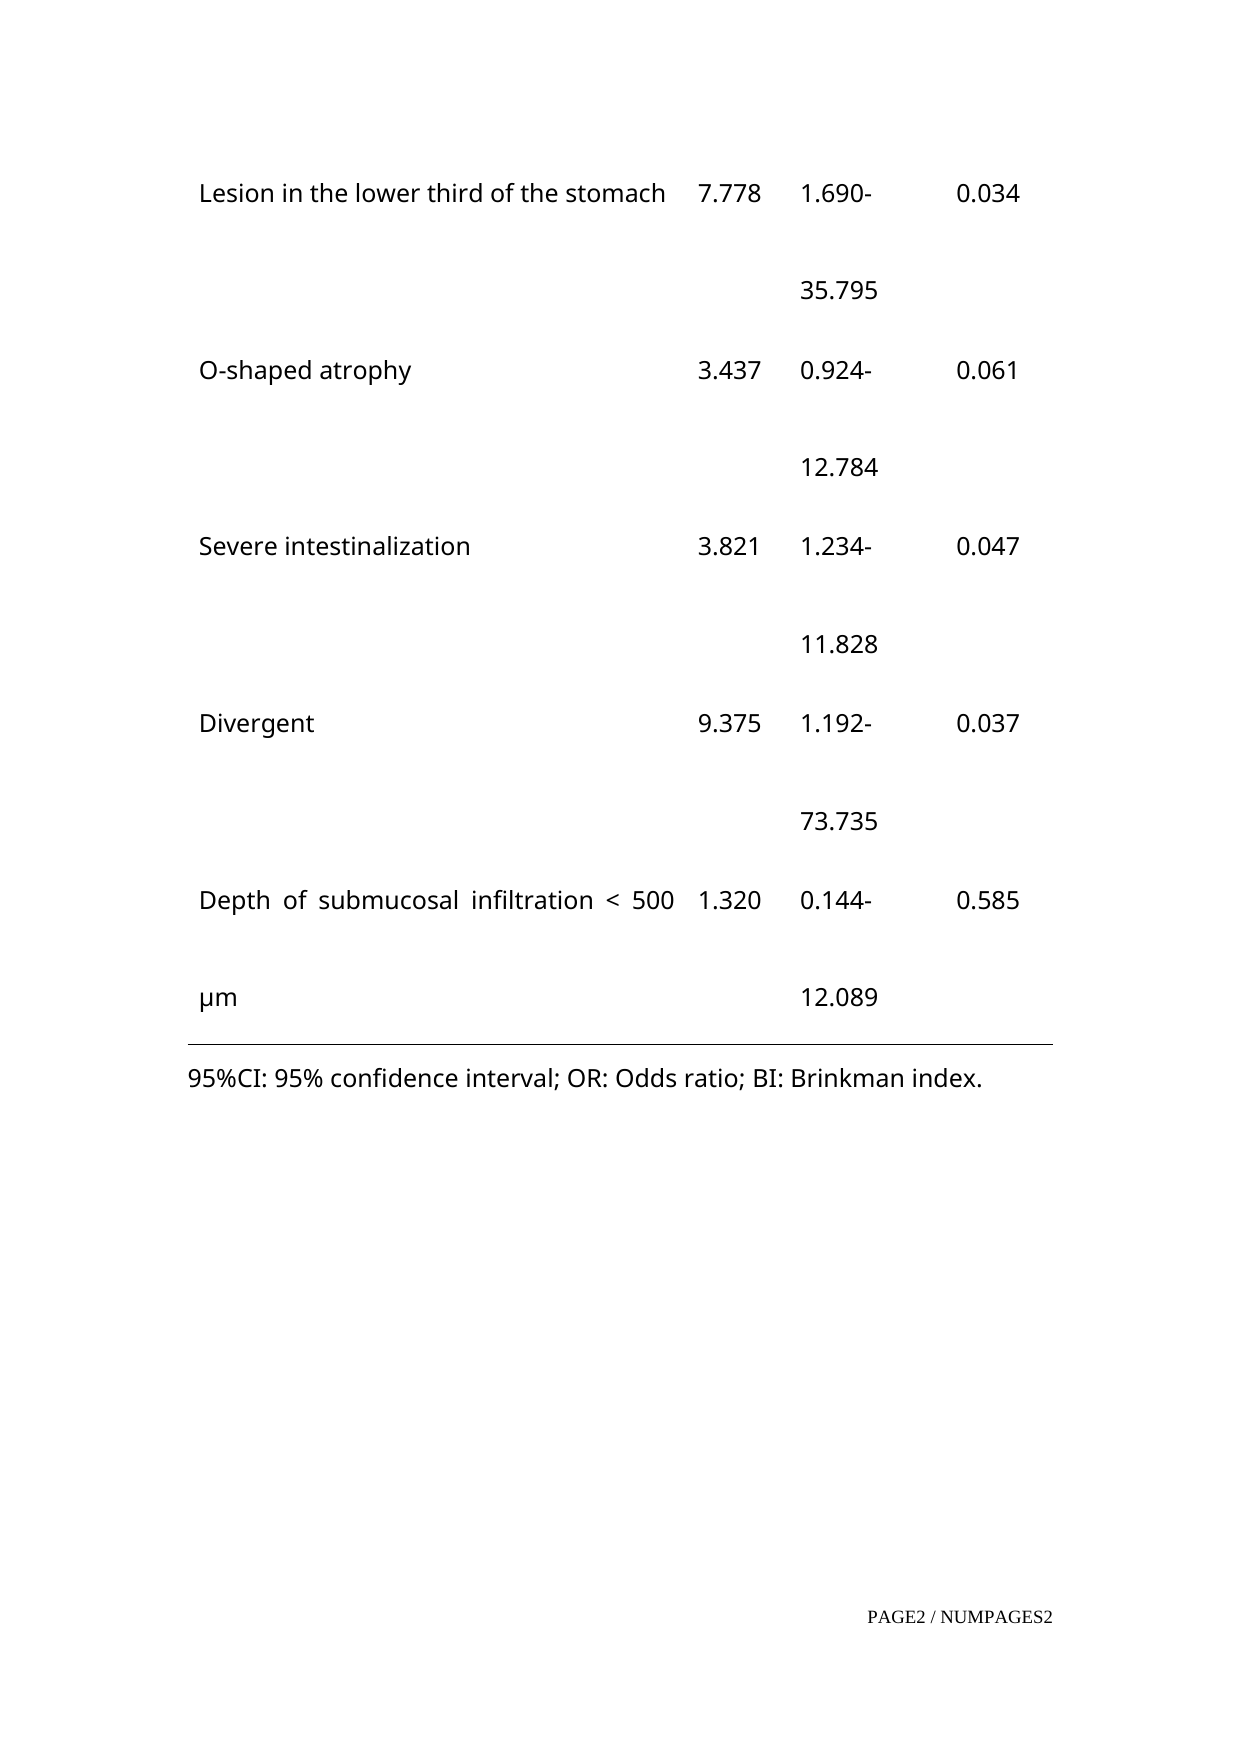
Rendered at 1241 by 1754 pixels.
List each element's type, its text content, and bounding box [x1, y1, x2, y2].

table_cell 9.375 [686, 690, 789, 867]
table_cell 0.144-12.089 [789, 867, 945, 1044]
table_cell 0.585 [945, 867, 1053, 1044]
text 95%CI: 95% confidence interval; OR: Odds ratio; BI: Brinkman index. [187, 1045, 1053, 1110]
table_cell 1.234-11.828 [789, 514, 945, 690]
table_cell 3.821 [686, 514, 789, 690]
table_cell Lesion in the lower third of the stomach [188, 160, 686, 337]
table_cell 1.192-73.735 [789, 690, 945, 867]
table_cell 3.437 [686, 337, 789, 514]
table_cell Divergent [188, 690, 686, 867]
table_cell 1.690-35.795 [789, 160, 945, 337]
table_cell 0.037 [945, 690, 1053, 867]
table_cell 0.924-12.784 [789, 337, 945, 514]
table_cell 0.061 [945, 337, 1053, 514]
table_cell 1.320 [686, 867, 789, 1044]
table_cell 0.047 [945, 514, 1053, 690]
table_cell Depth of submucosal infiltration < 500 μm [188, 867, 686, 1044]
table_cell 7.778 [686, 160, 789, 337]
table_cell Severe intestinalization [188, 514, 686, 690]
table_cell O-shaped atrophy [188, 337, 686, 514]
table_cell 0.034 [945, 160, 1053, 337]
